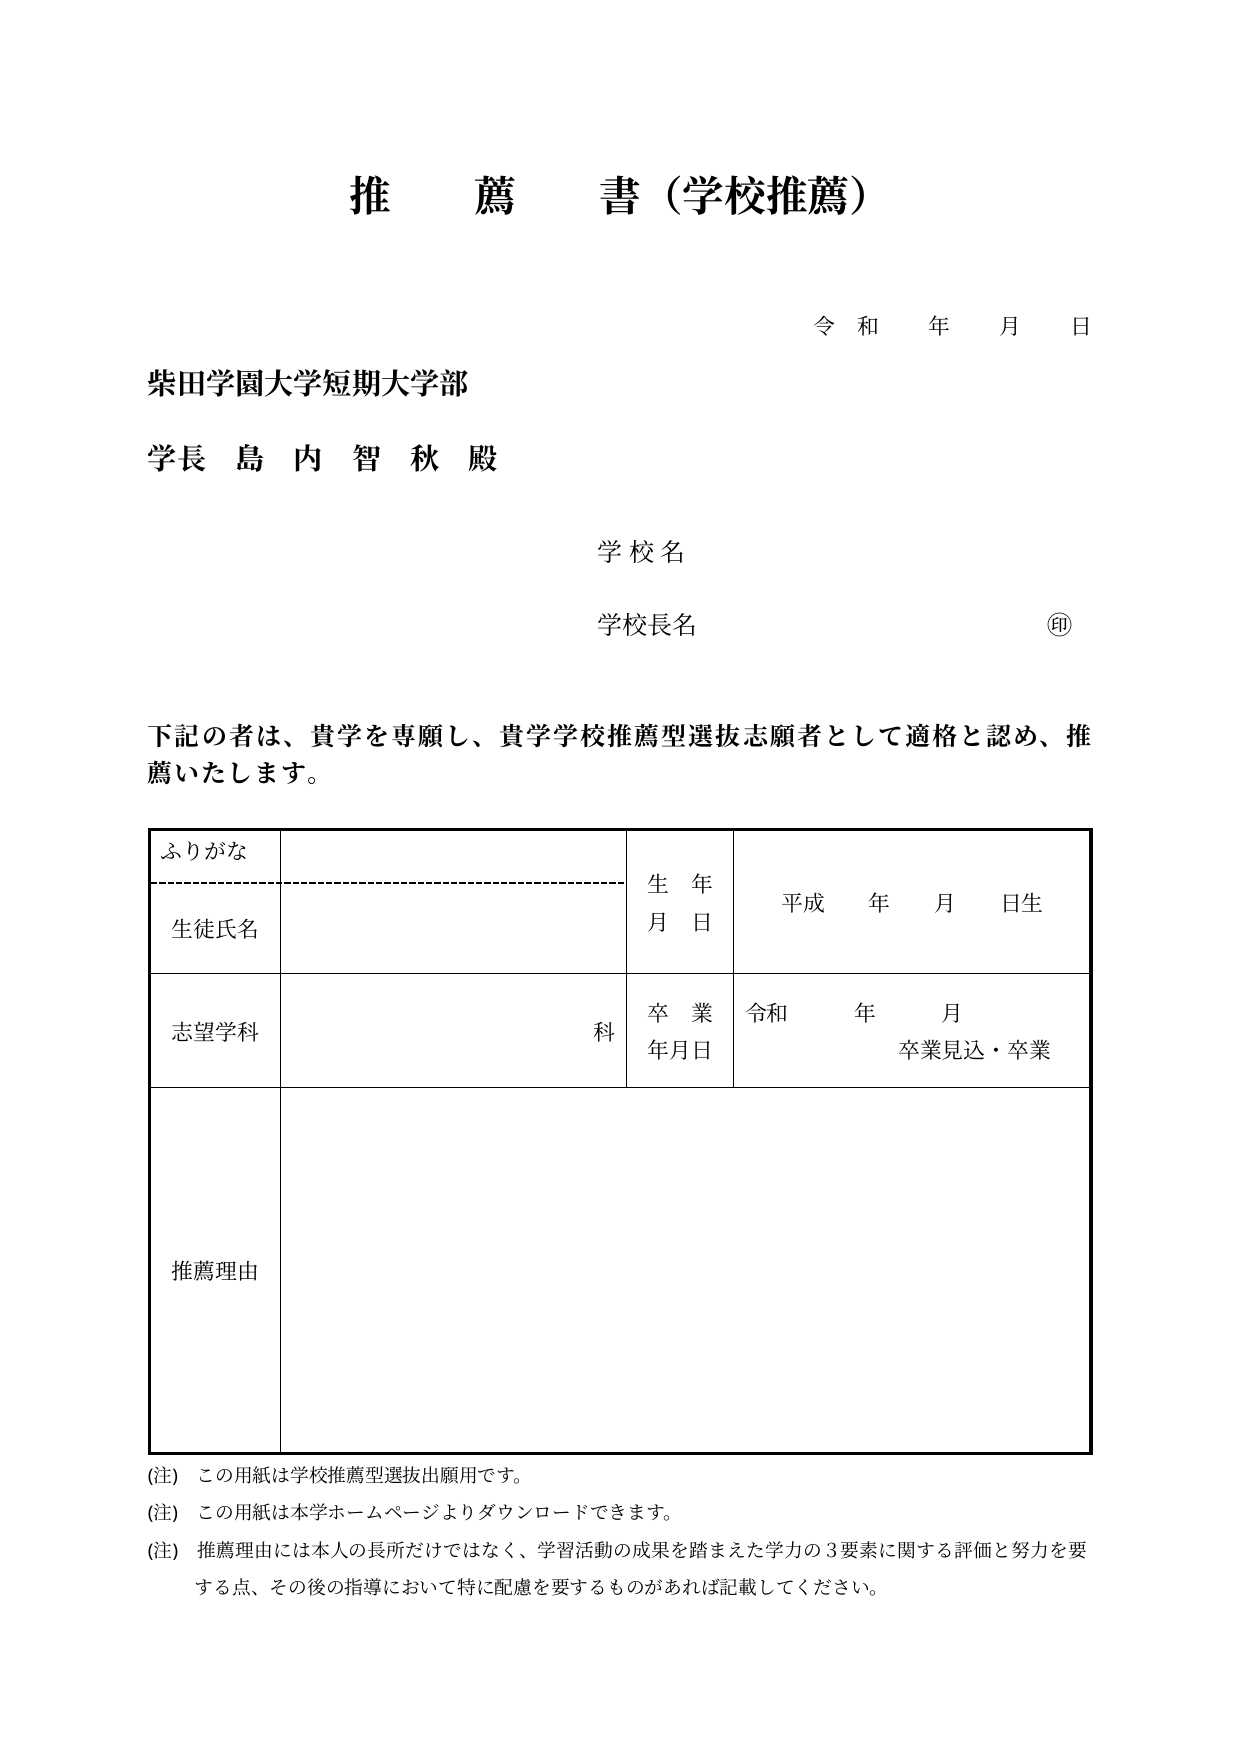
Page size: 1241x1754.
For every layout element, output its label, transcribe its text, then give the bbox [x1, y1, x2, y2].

table_cell 志望学科 [151, 974, 280, 1087]
text 令 和 年 月 日 [148, 306, 1092, 344]
table_header ふりがな [151, 831, 280, 882]
text (注) この用紙は本学ホームページよりダウンロードできます。 [148, 1493, 1092, 1530]
text 学長 島 内 智 秋 殿 [148, 419, 1092, 494]
table_cell 推薦理由 [151, 1088, 280, 1452]
text (注) 推薦理由には本人の長所だけではなく、学習活動の成果を踏まえた学力の３要素に関する評価と努力を要する点、その後の指導において特に配慮を要するものがあれば記載してください。 [148, 1530, 1092, 1605]
table_cell 生徒氏名 [151, 882, 280, 973]
table_cell 卒 業 年月日 [627, 974, 733, 1087]
table_cell 科 [281, 974, 626, 1087]
text 学校長名 ㊞ [148, 605, 1092, 642]
text 学校名 [148, 531, 1092, 569]
text (注) この用紙は学校推薦型選抜出願用です。 [148, 1455, 1092, 1493]
text 下記の者は、貴学を専願し、貴学学校推薦型選抜志願者として適格と認め、推薦いたします。 [148, 716, 1092, 791]
table_cell 令和 年 月 卒業見込・卒業 [734, 974, 1089, 1087]
table_header [281, 831, 626, 882]
table_header 生 年 月 日 [627, 831, 733, 973]
table_cell [281, 882, 626, 973]
text 柴田学園大学短期大学部 [148, 344, 1092, 419]
table_header 平成 年 月 日生 [734, 831, 1089, 973]
table_cell [281, 1088, 1089, 1452]
text 推 薦 書（学校推薦） [148, 156, 1092, 231]
